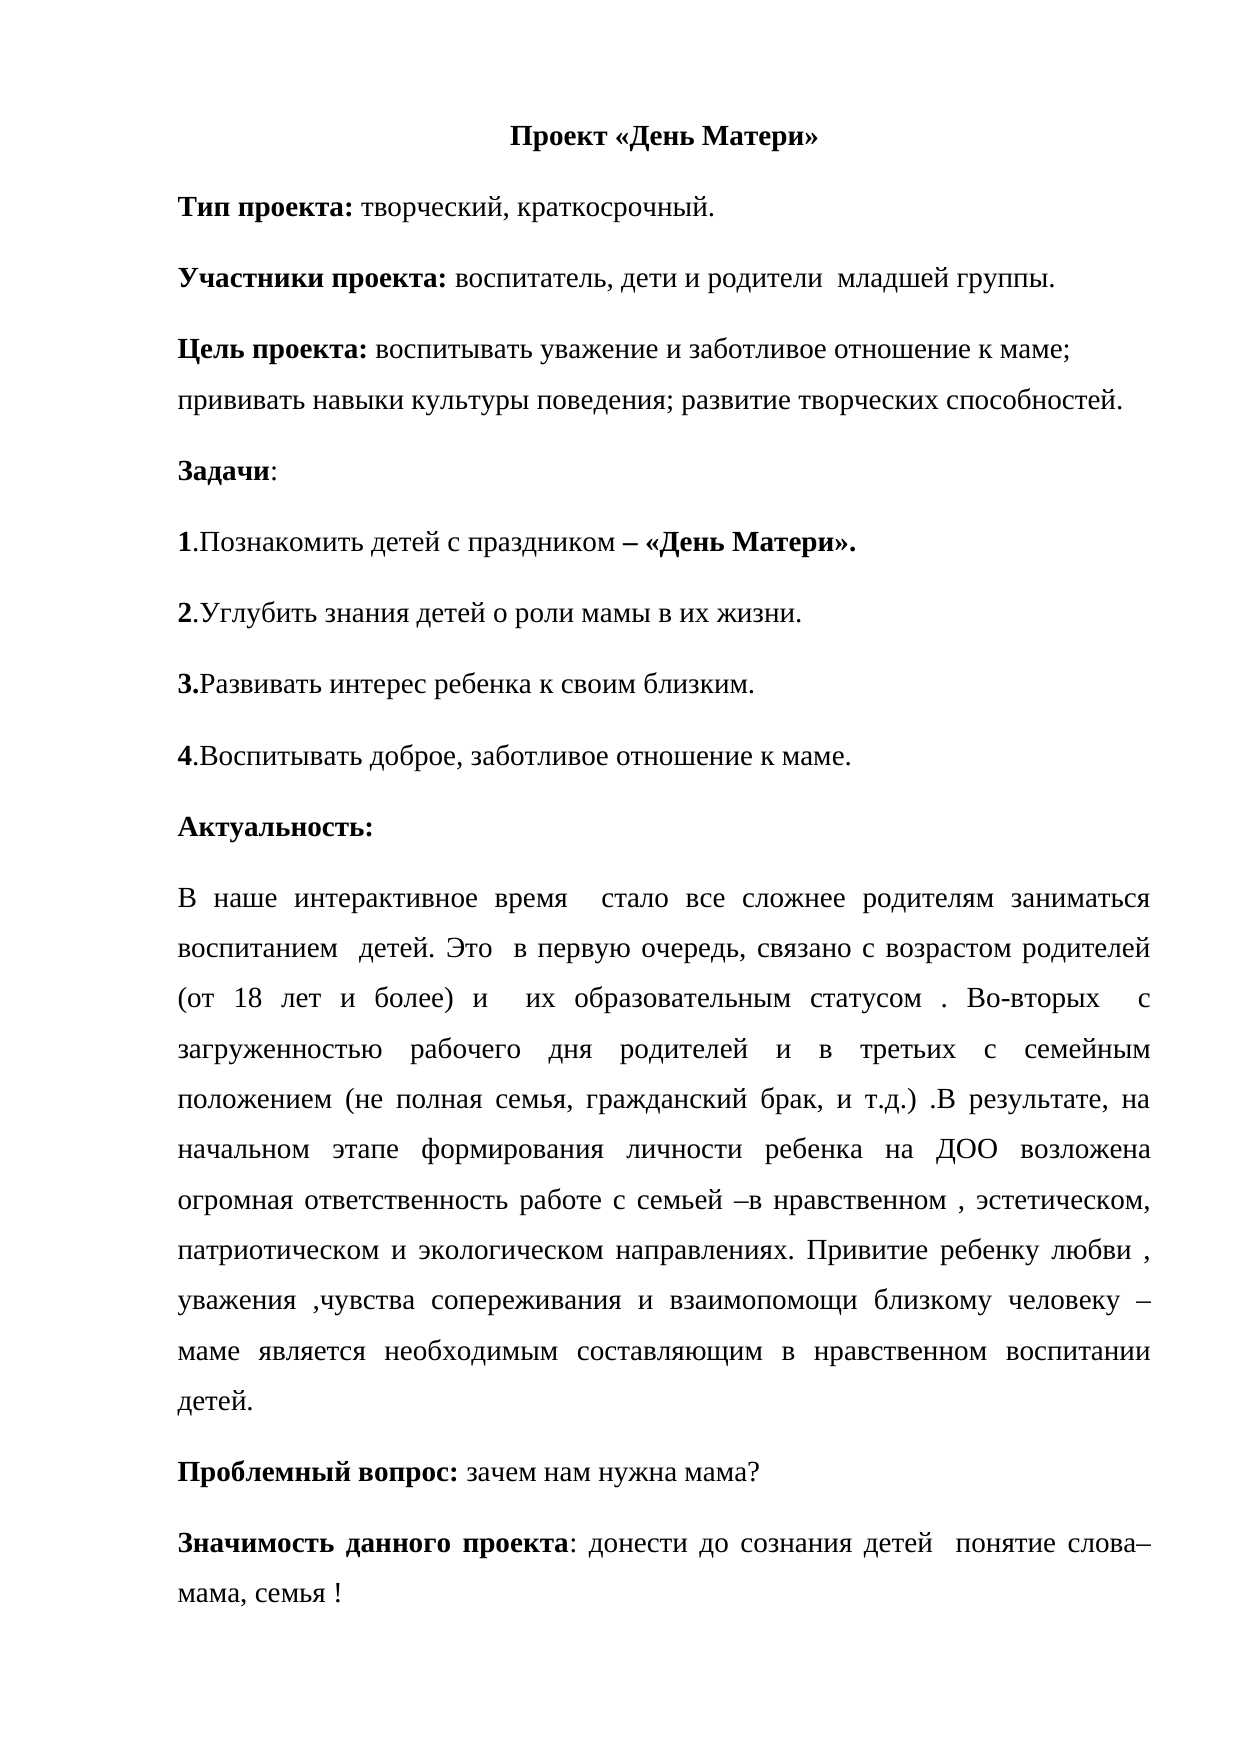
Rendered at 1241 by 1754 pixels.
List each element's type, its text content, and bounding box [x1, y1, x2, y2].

text 1.Познакомить детей с праздником – «День Матери». [177, 524, 1152, 558]
text В наше интерактивное время стало все сложнее родителям заниматься воспитанием детей. Это в первую очередь, связано с возрастом родителей (от 18 лет и более) и их образовательным статусом . Во-вторых с загруженностью рабочего дня родителей и в третьих с семейным положением (не полная семья, гражданский брак, и т.д.) .В результате, на начальном этапе формирования личности ребенка на ДОО возложена огромная ответственность работе с семьей –в нравственном , эстетическом, патриотическом и экологическом направлениях. Привитие ребенку любви , уважения ,чувства сопереживания и взаимопомощи близкому человеку –маме является необходимым составляющим в нравственном воспитании детей. [177, 880, 1152, 1417]
text Проблемный вопрос: зачем нам нужна мама? [177, 1454, 1152, 1488]
text Значимость данного проекта: донести до сознания детей понятие слова–мама, семья ! [177, 1525, 1152, 1609]
text Тип проекта: творческий, краткосрочный. [177, 189, 1152, 223]
text 4.Воспитывать доброе, заботливое отношение к маме. [177, 738, 1152, 771]
text 2.Углубить знания детей о роли мамы в их жизни. [177, 595, 1152, 629]
text Актуальность: [177, 809, 1152, 842]
text Задачи: [177, 453, 1152, 487]
text Цель проекта: воспитывать уважение и заботливое отношение к маме; прививать навыки культуры поведения; развитие творческих способностей. [177, 332, 1152, 415]
text 3.Развивать интерес ребенка к своим близким. [177, 666, 1152, 700]
text Участники проекта: воспитатель, дети и родители младшей группы. [177, 260, 1152, 294]
text Проект «День Матери» [177, 118, 1152, 152]
